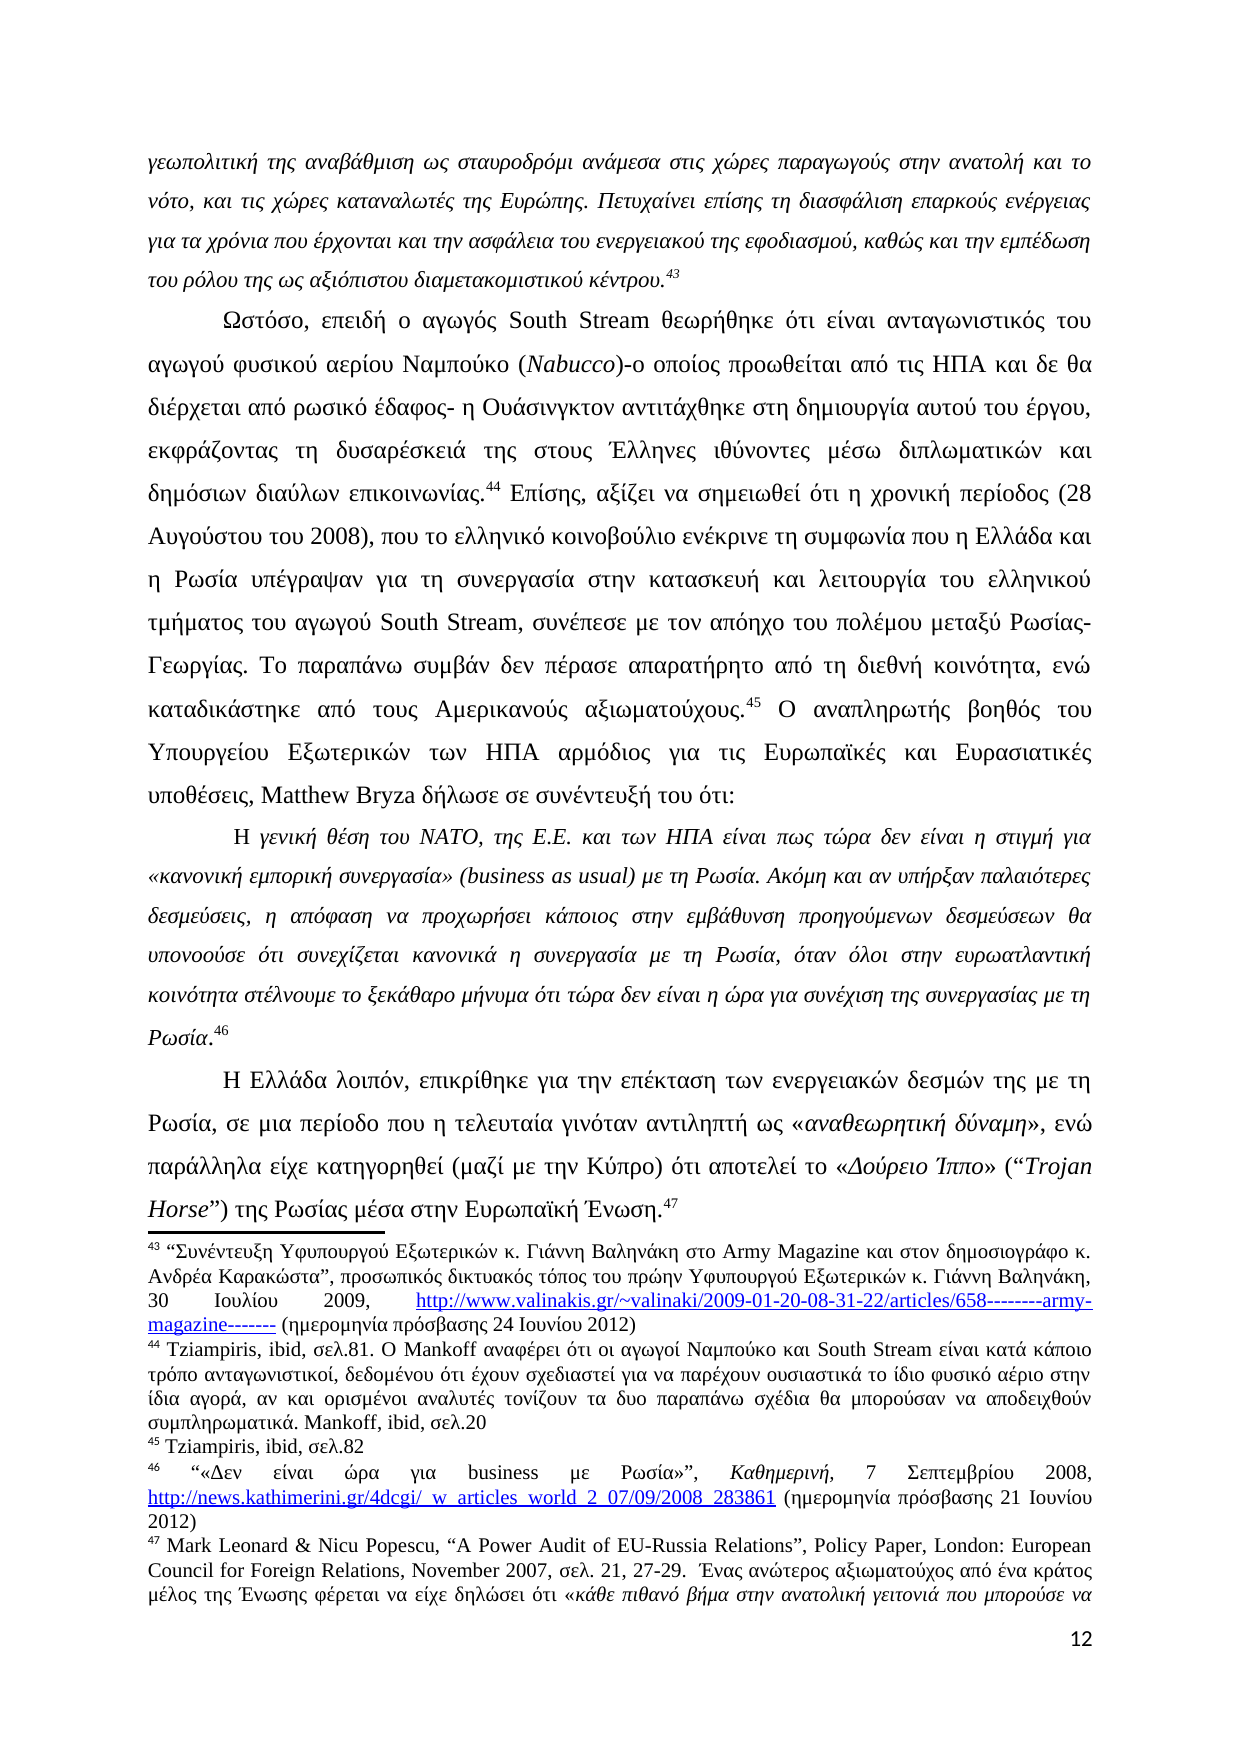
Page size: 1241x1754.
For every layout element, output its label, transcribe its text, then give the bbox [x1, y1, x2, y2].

text Ωστόσο, επειδή ο αγωγός South Stream θεωρήθηκε ότι είναι ανταγωνιστικός του αγωγού φυσικού αερίου Ναμπούκο (Nabucco)-ο οποίος προωθείται από τις ΗΠΑ και δε θα διέρχεται από ρωσικό έδαφος- η Ουάσινγκτον αντιτάχθηκε στη δημιουργία αυτού του έργου, εκφράζοντας τη δυσαρέσκειά της στους Έλληνες ιθύνοντες μέσω διπλωματικών και δημόσιων διαύλων επικοινωνίας. Επίσης, αξίζει να σημειωθεί ότι η χρονική περίοδος (28 Αυγούστου του 2008), που το ελληνικό κοινοβούλιο ενέκρινε τη συμφωνία που η Ελλάδα και η Ρωσία υπέγραψαν για τη συνεργασία στην κατασκευή και λειτουργία του ελληνικού τμήματος του αγωγού South Stream, συνέπεσε με τον απόηχο του πολέμου μεταξύ Ρωσίας-Γεωργίας. Το παραπάνω συμβάν δεν πέρασε απαρατήρητο από τη διεθνή κοινότητα, ενώ καταδικάστηκε από τους Αμερικανούς αξιωματούχους. Ο αναπληρωτής βοηθός του Υπουργείου Εξωτερικών των ΗΠΑ αρμόδιος για τις Ευρωπαϊκές και Ευρασιατικές υποθέσεις, Matthew Bryza δήλωσε σε συνέντευξή του ότι: [148, 306, 1092, 809]
text H γενική θέση του ΝΑΤΟ, της Ε.Ε. και των ΗΠΑ είναι πως τώρα δεν είναι η στιγμή για «κανονική εμπορική συνεργασία» (business as usual) με τη Ρωσία. Ακόμη και αν υπήρξαν παλαιότερες δεσμεύσεις, η απόφαση να προχωρήσει κάποιος στην εμβάθυνση προηγούμενων δεσμεύσεων θα υπονοούσε ότι συνεχίζεται κανονικά η συνεργασία με τη Ρωσία, όταν όλοι στην ευρωατλαντική κοινότητα στέλνουμε το ξεκάθαρο μήνυμα ότι τώρα δεν είναι η ώρα για συνέχιση της συνεργασίας με τη Ρωσία. [148, 823, 1092, 1051]
text Η Ελλάδα επιδιώκει να αναδειχθεί ως βασικός κόμβος ενεργειακών διαδρομών και αξιοποιεί με τον καλύτερο δυνατό τρόπο την γεωπολιτική και οικονομική ευκαιρία που παρέχει η αναδιάταξη του περιφερειακού ενεργειακού τοπίου. Στην κατεύθυνση αυτή, η στρατηγική μας εξισορροπεί αντιτιθέμενα γεωπολιτικά και οικονομικά συμφέροντα μεταξύ ισχυρών δυνάμεων, τείνει να δημιουργήσει περιφερειακές συνέργειες σε βαλκανικό επίπεδο, προς αμοιβαίο όφελος της Ελλάδας και των γειτονικών χωρών. Εξάλλου, όπως έχει τονίσει και ο Πρωθυπουργός, η Ελλάδα πετυχαίνει την ουσιαστική γεωπολιτική της αναβάθμιση ως σταυροδρόμι ανάμεσα στις χώρες παραγωγούς στην ανατολή και το νότο, και τις χώρες καταναλωτές της Ευρώπης. Πετυχαίνει επίσης τη διασφάλιση επαρκούς ενέργειας για τα χρόνια που έρχονται και την ασφάλεια του ενεργειακού της εφοδιασμού, καθώς και την εμπέδωση του ρόλου της ως αξιόπιστου διαμετακομιστικού κέντρου. [148, 148, 1092, 292]
text Η Ελλάδα λοιπόν, επικρίθηκε για την επέκταση των ενεργειακών δεσμών της με τη Ρωσία, σε μια περίοδο που η τελευταία γινόταν αντιληπτή ως «αναθεωρητική δύναμη», ενώ παράλληλα είχε κατηγορηθεί (μαζί με την Κύπρο) ότι αποτελεί το «Δούρειο Ίππο» (“Trojan Horse”) της Ρωσίας μέσα στην Ευρωπαϊκή Ένωση. [148, 1065, 1092, 1223]
